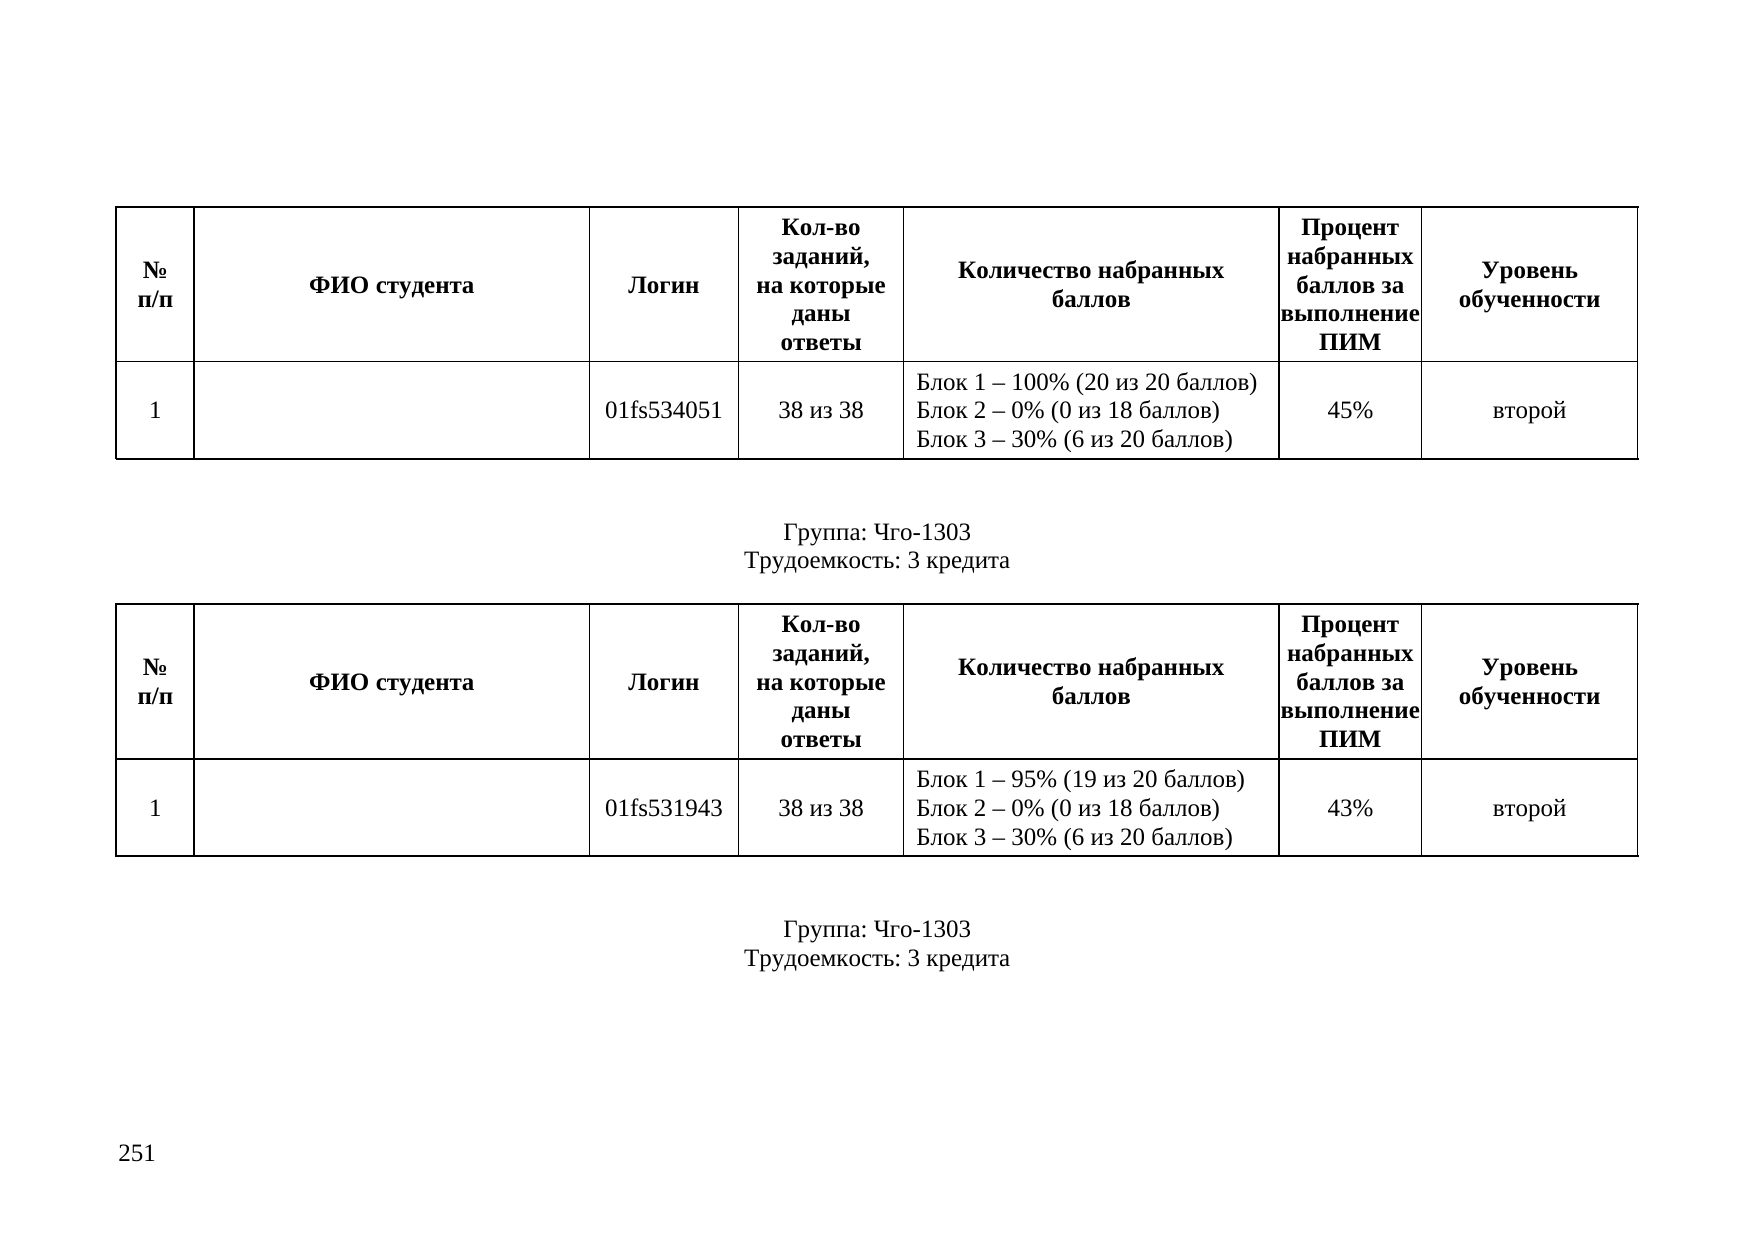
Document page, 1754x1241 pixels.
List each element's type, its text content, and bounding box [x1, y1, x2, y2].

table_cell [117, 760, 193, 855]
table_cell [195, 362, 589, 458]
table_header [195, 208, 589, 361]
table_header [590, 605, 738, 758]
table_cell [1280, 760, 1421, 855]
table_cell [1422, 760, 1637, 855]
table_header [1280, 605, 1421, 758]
text Трудоемкость: 3 кредита [118, 546, 1636, 574]
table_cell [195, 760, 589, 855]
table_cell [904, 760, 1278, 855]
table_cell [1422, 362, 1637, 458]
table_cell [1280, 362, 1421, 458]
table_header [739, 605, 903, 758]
text Группа: Чго-1303 [118, 517, 1636, 546]
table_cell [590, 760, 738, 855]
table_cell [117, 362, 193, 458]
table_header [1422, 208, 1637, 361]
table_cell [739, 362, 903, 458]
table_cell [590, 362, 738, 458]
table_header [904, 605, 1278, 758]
text Группа: Чго-1303 [118, 914, 1636, 943]
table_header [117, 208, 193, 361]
text Трудоемкость: 3 кредита [118, 943, 1636, 972]
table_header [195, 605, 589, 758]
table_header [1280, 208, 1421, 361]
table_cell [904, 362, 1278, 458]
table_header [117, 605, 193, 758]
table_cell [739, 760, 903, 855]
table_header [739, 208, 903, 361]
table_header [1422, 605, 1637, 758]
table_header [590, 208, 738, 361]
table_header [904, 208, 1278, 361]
